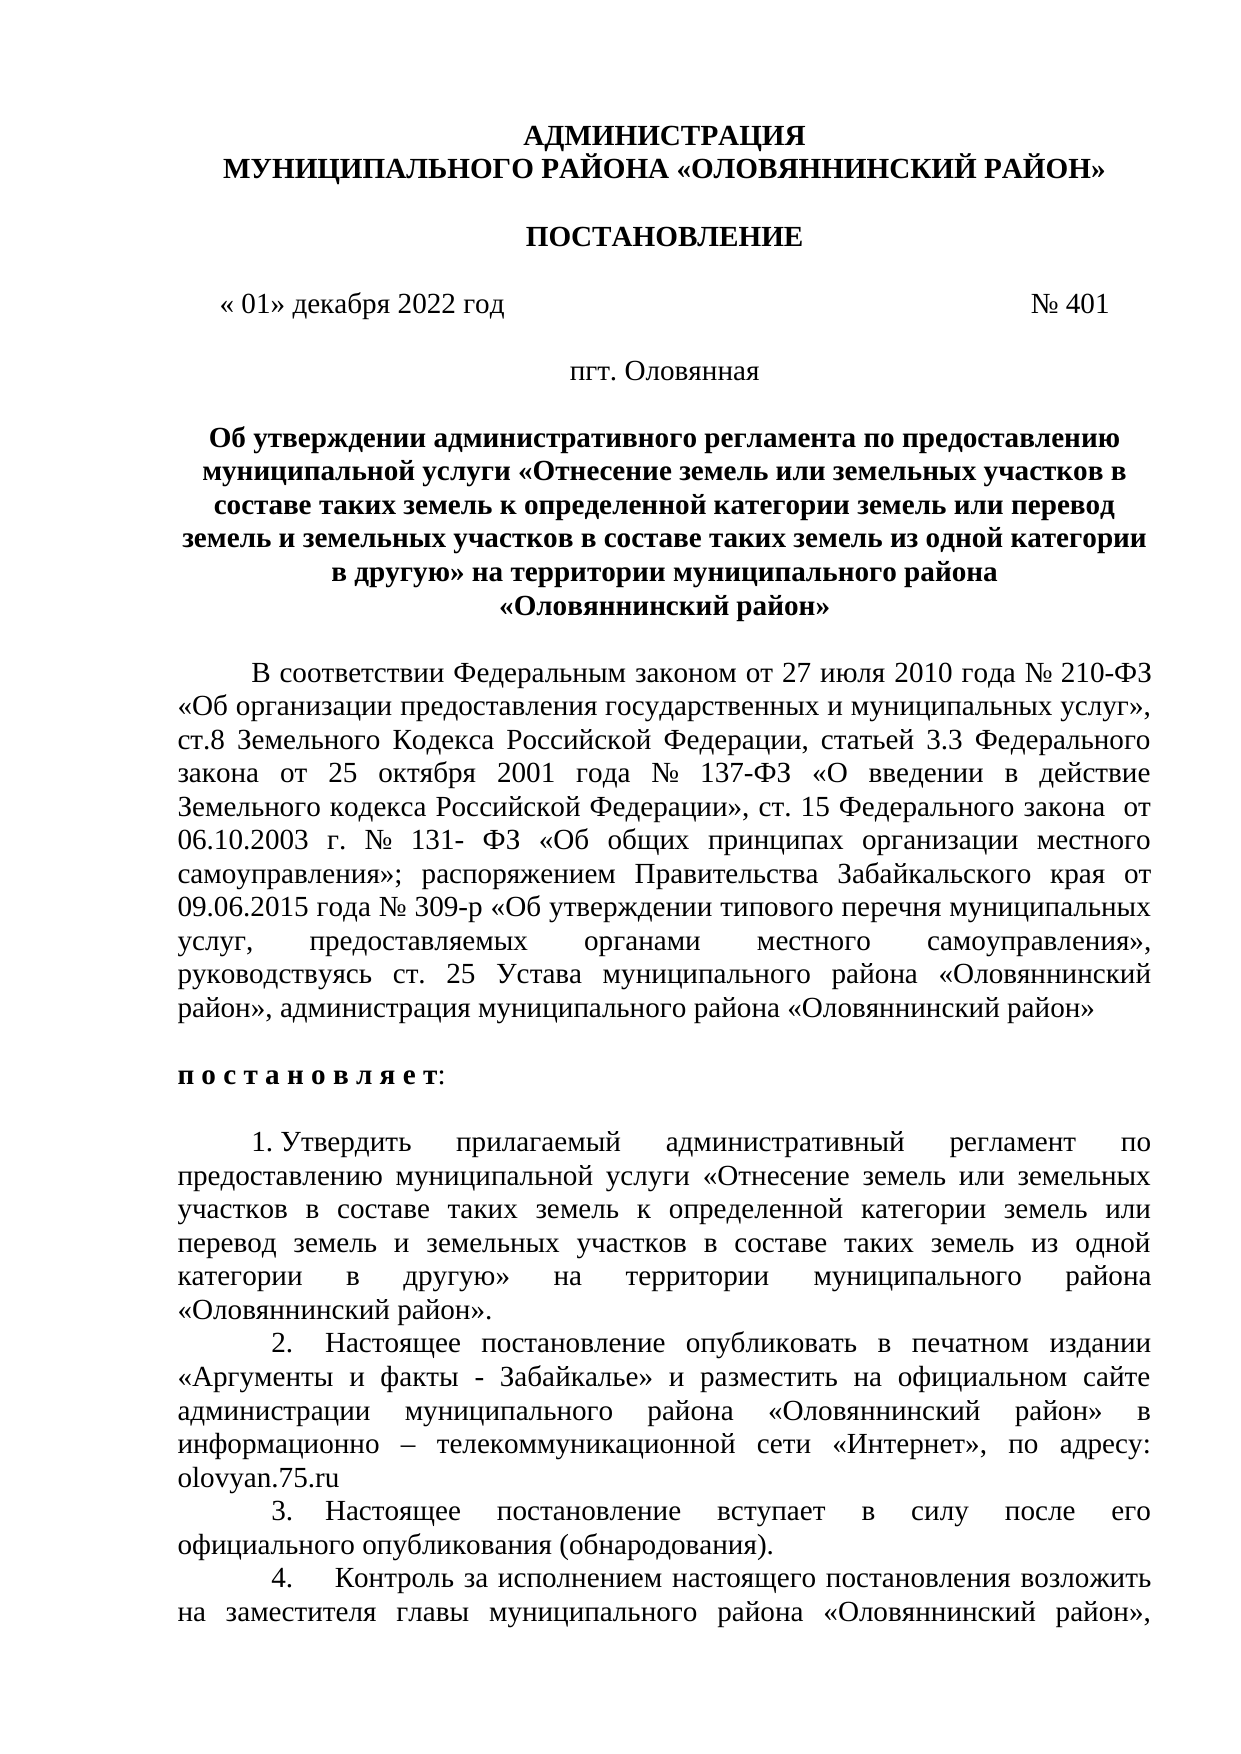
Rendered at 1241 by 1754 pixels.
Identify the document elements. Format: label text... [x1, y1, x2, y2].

text пгт. Оловянная [177, 353, 1152, 386]
text АДМИНИСТРАЦИЯ [177, 118, 1152, 152]
text Об утверждении административного регламента по предоставлению муниципальной услуги «Отнесение земель или земельных участков в составе таких земель к определенной категории земель или перевод земель и земельных участков в составе таких земель из одной категории в другую» на территории муниципального района [177, 420, 1152, 588]
text «Оловяннинский район» [177, 588, 1152, 621]
list Настоящее постановление опубликовать в печатном издании «Аргументы и факты - Забайкалье» и разместить на официальном сайте администрации муниципального района «Оловяннинский район» в информационно – телекоммуникационной сети «Интернет», по адресу: olovyan.75.ru [177, 1326, 1152, 1493]
text 1. Утвердить прилагаемый административный регламент по предоставлению муниципальной услуги «Отнесение земель или земельных участков в составе таких земель к определенной категории земель или перевод земель и земельных участков в составе таких земель из одной категории в другую» на территории муниципального района «Оловяннинский район». [177, 1124, 1152, 1326]
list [177, 1560, 1152, 1627]
list Настоящее постановление вступает в силу после его официального опубликования (обнародования). [177, 1493, 1152, 1560]
text « 01» декабря 2022 год № 401 [177, 286, 1152, 319]
text МУНИЦИПАЛЬНОГО РАЙОНА «ОЛОВЯННИНСКИЙ РАЙОН» [177, 152, 1152, 185]
text ПОСТАНОВЛЕНИЕ [177, 219, 1152, 252]
text В соответствии Федеральным законом от 27 июля 2010 года № 210-ФЗ «Об организации предоставления государственных и муниципальных услуг», ст.8 Земельного Кодекса Российской Федерации, статьей 3.3 Федерального закона от 25 октября 2001 года № 137-ФЗ «О введении в действие Земельного кодекса Российской Федерации», ст. 15 Федерального закона от 06.10.2003 г. № 131- ФЗ «Об общих принципах организации местного самоуправления»; распоряжением Правительства Забайкальского края от 09.06.2015 года № 309-р «Об утверждении типового перечня муниципальных услуг, предоставляемых органами местного самоуправления», руководствуясь ст. 25 Устава муниципального района «Оловяннинский район», администрация муниципального района «Оловяннинский район» [177, 655, 1152, 1024]
text п о с т а н о в л я е т: [177, 1057, 1152, 1091]
